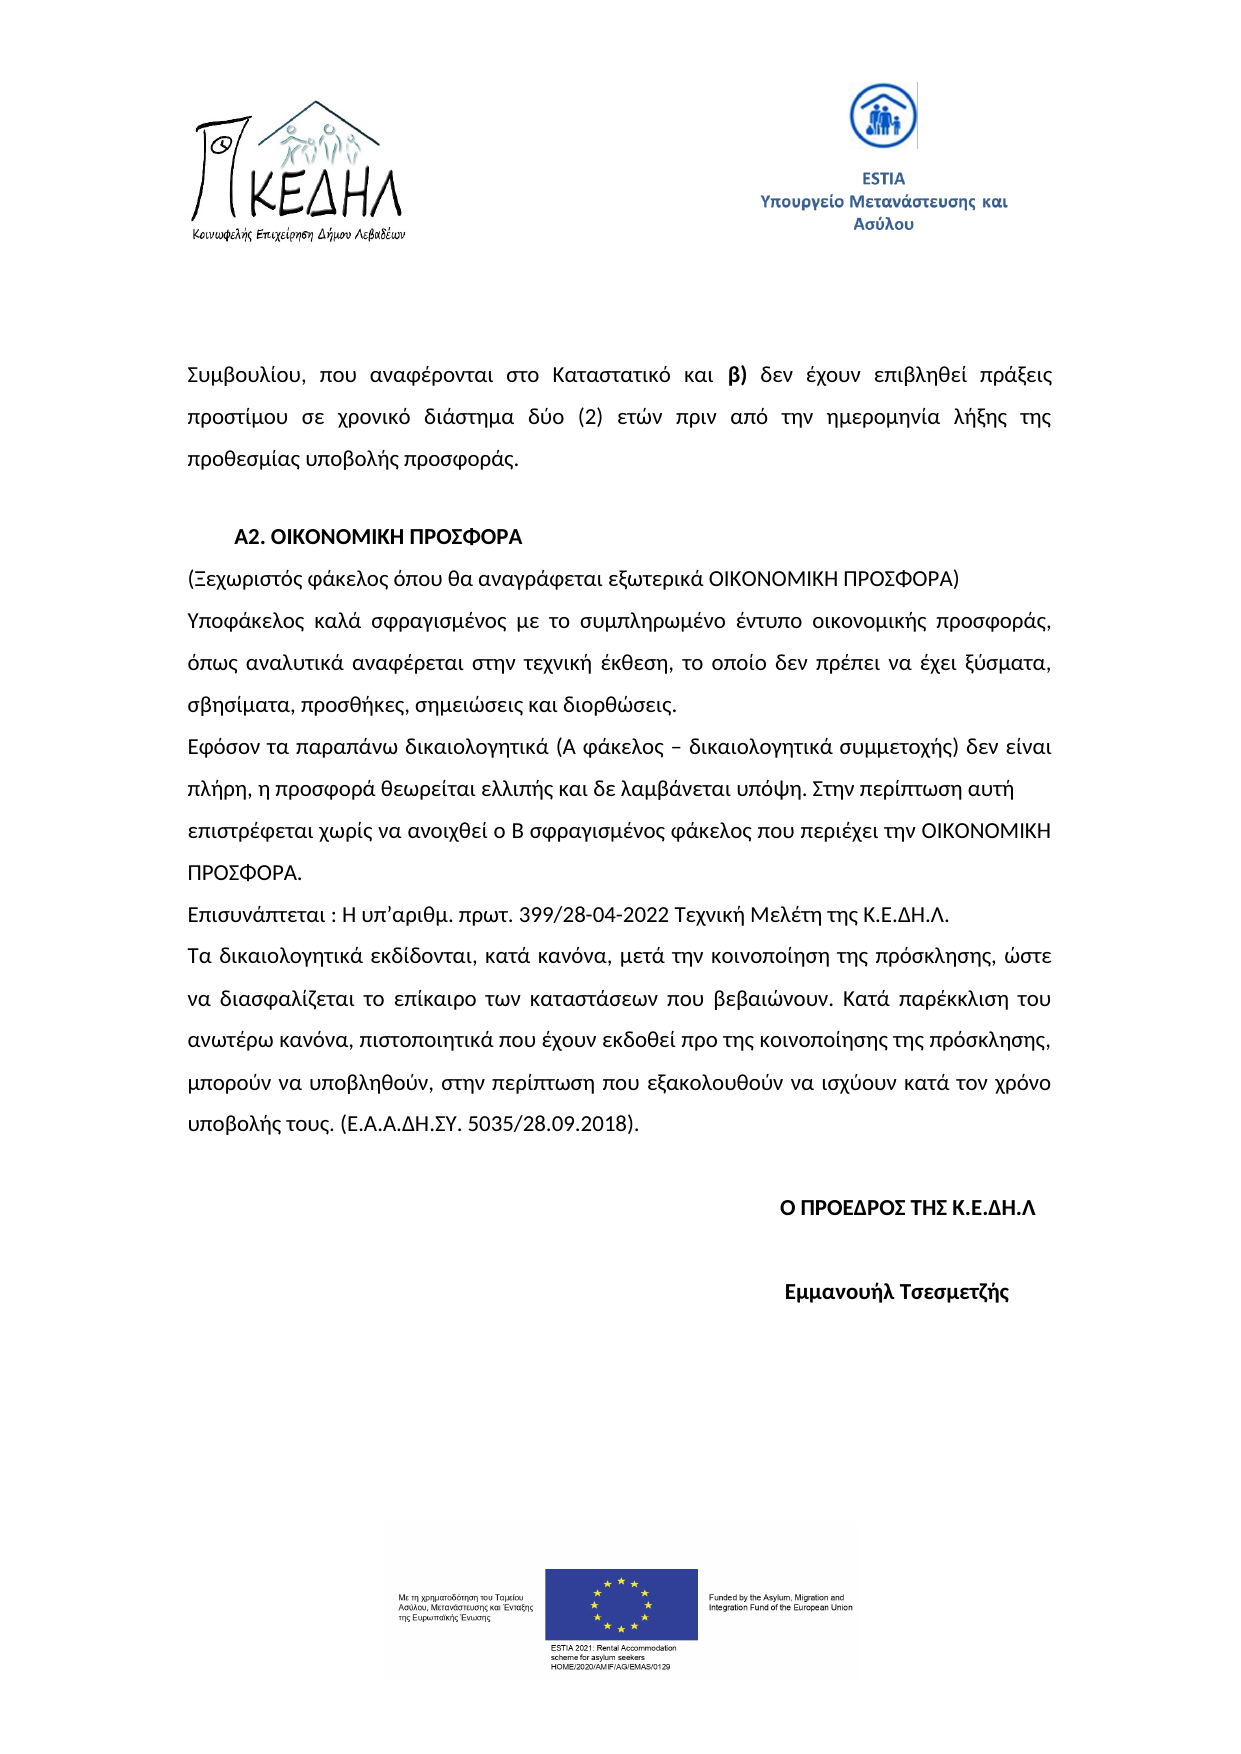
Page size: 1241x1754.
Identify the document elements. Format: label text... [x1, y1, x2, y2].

text Επισυνάπτεται : Η υπ’αριθμ. πρωτ. 399/28-04-2022 Τεχνική Μελέτη της Κ.Ε.ΔΗ.Λ. [187, 900, 1053, 928]
text (Ξεχωριστός φάκελος όπου θα αναγράφεται εξωτερικά ΟΙΚΟΝΟΜΙΚΗ ΠΡΟΣΦΟΡΑ) [187, 564, 1053, 592]
text Α2. ΟΙΚΟΝΟΜΙΚΗ ΠΡΟΣΦΟΡΑ [187, 522, 1053, 550]
picture [187, 97, 408, 246]
text Συμβουλίου, που αναφέρονται στο Καταστατικό και β) δεν έχουν επιβληθεί πράξεις προστίμου σε χρονικό διάστημα δύο (2) ετών πριν από την ημερομηνία λήξης της προθεσμίας υποβολής προσφοράς. [187, 360, 1053, 472]
picture [382, 1522, 858, 1681]
text Εμμανουήλ Τσεσμετζής [187, 1277, 1053, 1306]
text Υποφάκελος καλά σφραγισμένος με το συμπληρωμένο έντυπο οικονομικής προσφοράς, όπως αναλυτικά αναφέρεται στην τεχνική έκθεση, το οποίο δεν πρέπει να έχει ξύσματα, σβησίματα, προσθήκες, σημειώσεις και διορθώσεις. [187, 606, 1053, 718]
text επιστρέφεται χωρίς να ανοιχθεί ο Β σφραγισμένος φάκελος που περιέχει την ΟΙΚΟΝΟΜΙΚΗ ΠΡΟΣΦΟΡΑ. [187, 816, 1053, 886]
text Εφόσον τα παραπάνω δικαιολογητικά (Α φάκελος – δικαιολογητικά συμμετοχής) δεν είναι πλήρη, η προσφορά θεωρείται ελλιπής και δε λαμβάνεται υπόψη. Στην περίπτωση αυτή [187, 732, 1053, 802]
text Τα δικαιολογητικά εκδίδονται, κατά κανόνα, μετά την κοινοποίηση της πρόσκλησης, ώστε να διασφαλίζεται το επίκαιρο των καταστάσεων που βεβαιώνουν. Κατά παρέκκλιση του ανωτέρω κανόνα, πιστοποιητικά που έχουν εκδοθεί προ της κοινοποίησης της πρόσκλησης, μπορούν να υποβληθούν, στην περίπτωση που εξακολουθούν να ισχύουν κατά τον χρόνο υποβολής τους. (Ε.Α.Α.ΔΗ.ΣΥ. 5035/28.09.2018). [187, 942, 1053, 1138]
text O ΠΡΟΕΔΡΟΣ ΤΗΣ Κ.Ε.ΔΗ.Λ [187, 1193, 1053, 1222]
picture [745, 82, 1023, 246]
